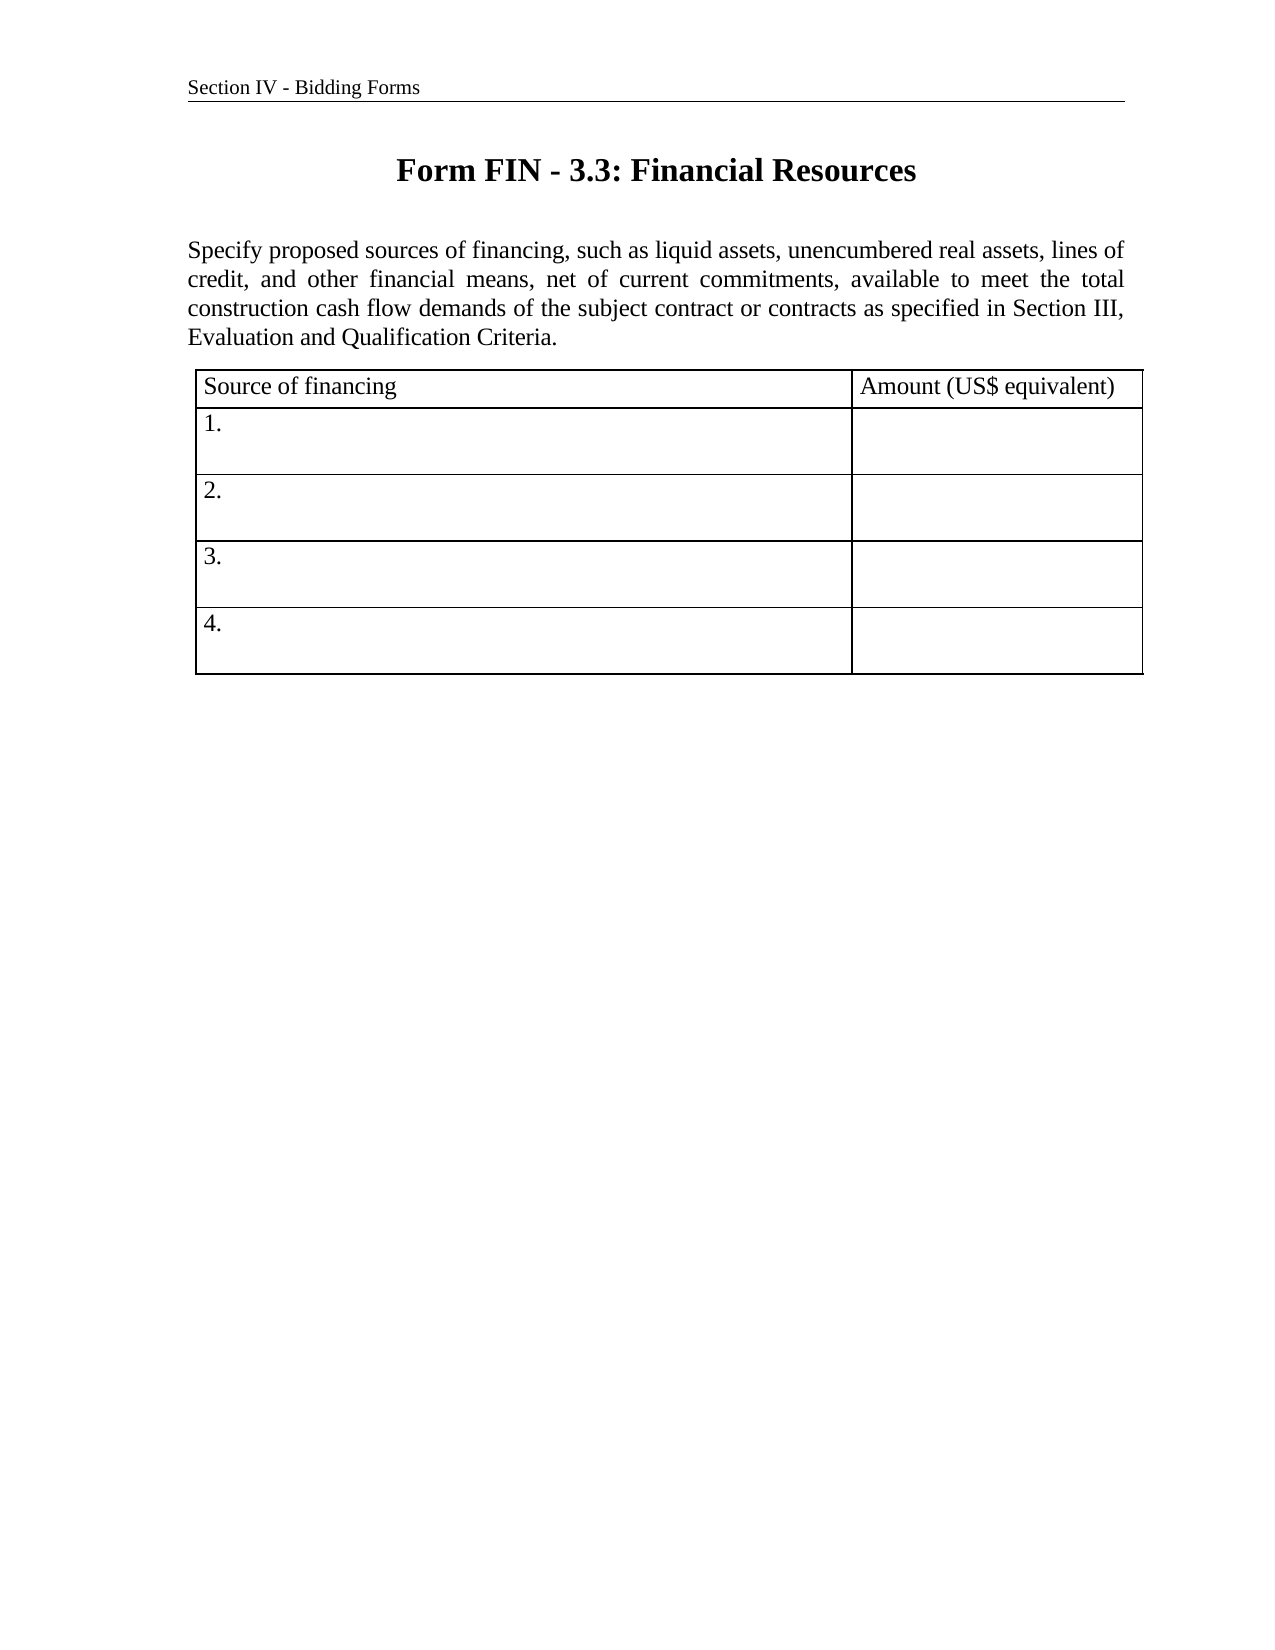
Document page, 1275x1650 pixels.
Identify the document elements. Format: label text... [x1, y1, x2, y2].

table_cell [853, 409, 1142, 473]
text Specify proposed sources of financing, such as liquid assets, unencumbered real assets, lines of credit, and other financial means, net of current commitments, available to meet the total construction cash flow demands of the subject contract or contracts as specified in Section III, Evaluation and Qualification Criteria. [187, 236, 1125, 351]
table_cell [853, 608, 1142, 673]
table_cell 2. [197, 475, 851, 540]
table_header Source of financing [197, 371, 851, 407]
table_cell [853, 475, 1142, 540]
table_header Amount (US$ equivalent) [853, 371, 1142, 407]
table_cell [853, 542, 1142, 606]
table_cell 3. [197, 542, 851, 606]
subtitle Form FIN - 3.3: Financial Resources [187, 150, 1125, 188]
table_cell 1. [197, 409, 851, 473]
table_cell 4. [197, 608, 851, 673]
